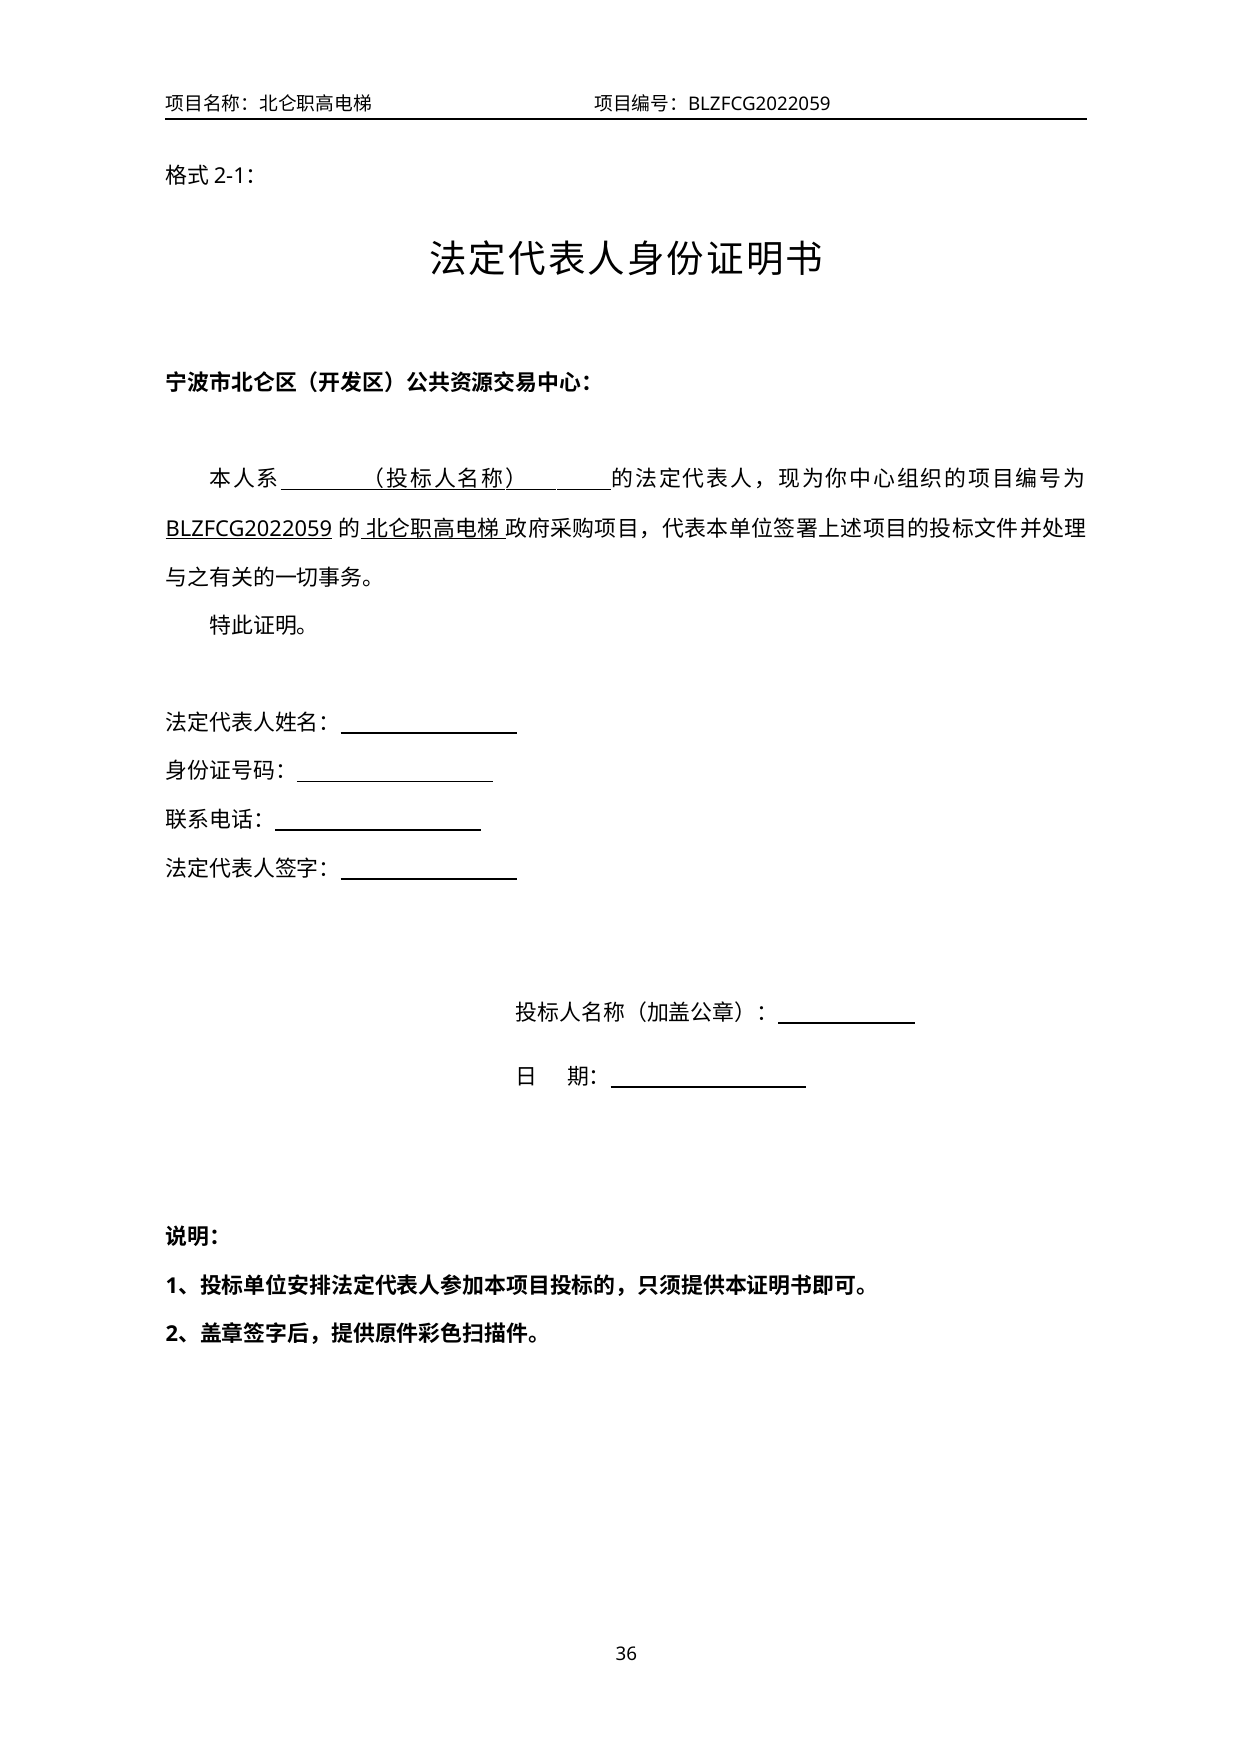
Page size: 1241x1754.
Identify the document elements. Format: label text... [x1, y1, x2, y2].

text 法定代表人姓名： [165, 704, 1087, 737]
text 法定代表人签字： [165, 850, 1087, 883]
text 日 期： [472, 1059, 1087, 1092]
text 特此证明。 [165, 608, 1087, 641]
text 本人系 （投标人名称） 的法定代表人，现为你中心组织的项目编号为BLZFCG2022059 的 北仑职高电梯 政府采购项目，代表本单位签署上述项目的投标文件并处理与之有关的一切事务。 [165, 461, 1087, 592]
text 宁波市北仑区（开发区）公共资源交易中心： [165, 364, 1087, 397]
text 投标人名称（加盖公章）： [472, 994, 1087, 1027]
text 2、盖章签字后，提供原件彩色扫描件。 [165, 1316, 1087, 1349]
text 说明： [165, 1219, 1087, 1251]
text 联系电话： [165, 802, 1087, 834]
text 1、投标单位安排法定代表人参加本项目投标的，只须提供本证明书即可。 [165, 1267, 1087, 1300]
text 格式2-1： [165, 158, 1087, 191]
text 法定代表人身份证明书 [165, 223, 1087, 289]
text 身份证号码： [165, 753, 1087, 786]
